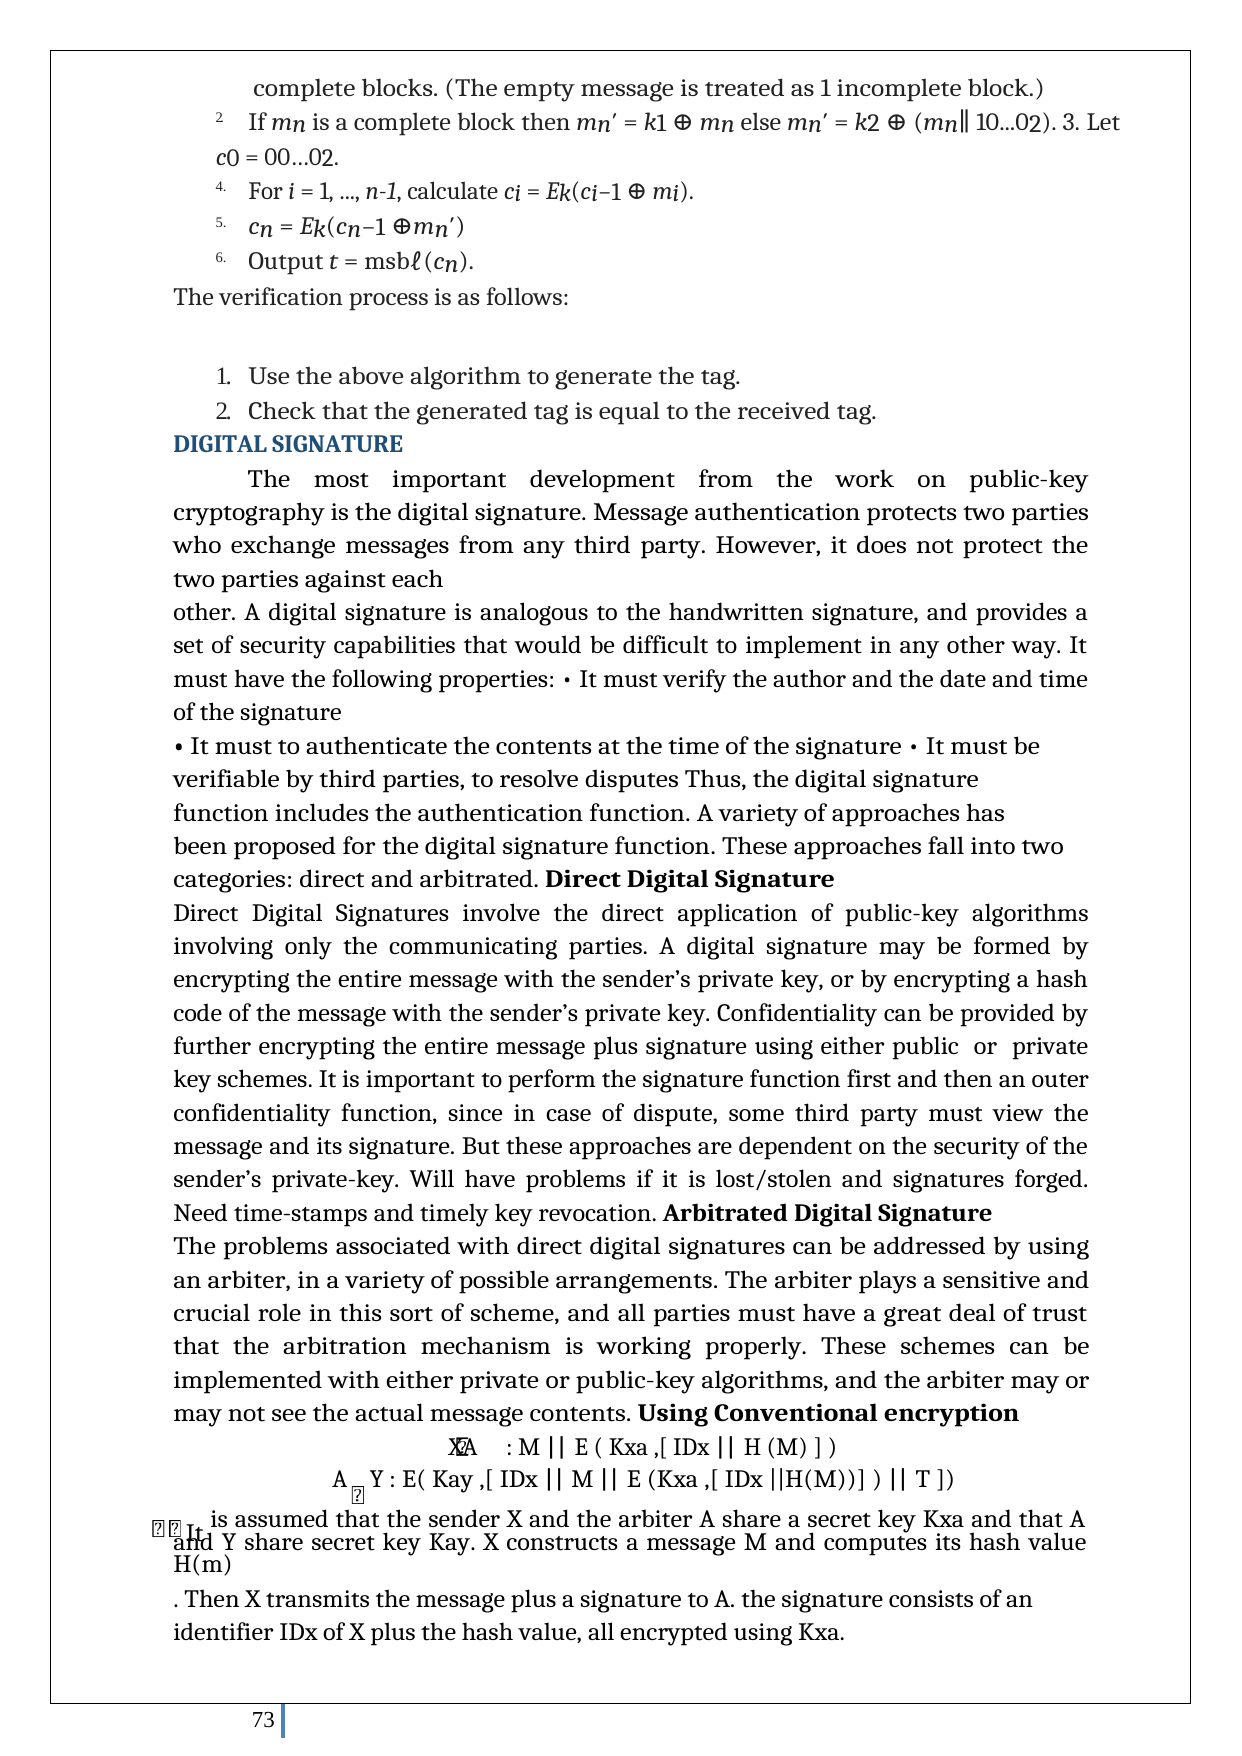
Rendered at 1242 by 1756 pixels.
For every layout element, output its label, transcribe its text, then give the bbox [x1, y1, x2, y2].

text c0 = 00…02. [216, 143, 1158, 173]
text The problems associated with direct digital signatures can be addressed by using an arbiter, in a variety of possible arrangements. The arbiter plays a sensitive and crucial role in this sort of scheme, and all parties must have a great deal of trust that the arbitration mechanism is working properly. These schemes can be implemented with either private or public-key algorithms, and the arbiter may or may not see the actual message contents. Using Conventional encryption [173, 1232, 1089, 1428]
text The most important development from the work on public-key cryptography is the digital signature. Message authentication protects two parties who exchange messages from any third party. However, it does not protect the two parties against each [173, 465, 1090, 593]
text . Then X transmits the message plus a signature to A. the signature consists of an identifier IDx of X plus the hash value, all encrypted using Kxa. [173, 1585, 1072, 1647]
list Output t = msbℓ(cn). [215, 247, 1158, 278]
text It is assumed that the sender X and the arbiter A share a secret key Kxa and that A and Y share secret key Kay. X constructs a message M and computes its hash value H(m) [173, 1501, 1087, 1579]
subtitle DIGITAL SIGNATURE [173, 430, 1158, 458]
text complete blocks. (The empty message is treated as 1 incomplete block.) [253, 74, 1158, 103]
picture [351, 1494, 364, 1501]
text A Y : E( Kay ,[ IDx || M || E (Kxa ,[ IDx ||H(M))] ) || T ]) [128, 1465, 1158, 1494]
text other. A digital signature is analogous to the handwritten signature, and provides a set of security capabilities that would be difficult to implement in any other way. It must have the following properties: • It must verify the author and the date and time of the signature [173, 598, 1089, 727]
picture [152, 1520, 173, 1537]
list If mn is a complete block then mn′ = k1 ⊕ mn else mn′ = k2 ⊕ (mn∥ 10...02). 3. Let [215, 108, 1158, 139]
text The verification process is as follows: [173, 283, 1158, 311]
list Check that the generated tag is equal to the received tag. [215, 396, 1158, 425]
list cn = Ek(cn−1 ⊕mn′) [215, 212, 1158, 243]
text XA : M || E ( Kxa ,[ IDx || H (M) ] ) [127, 1432, 1158, 1461]
list Use the above algorithm to generate the tag. [215, 361, 1158, 391]
list It must to authenticate the contents at the time of the signature • It must be verifiable by third parties, to resolve disputes Thus, the digital signature function includes the authentication function. A variety of approaches has been proposed for the digital signature function. These approaches fall into two categories: direct and arbitrated. Direct Digital Signature [173, 732, 1065, 894]
list For i = 1, ..., n-1, calculate ci = Ek(ci−1 ⊕ mi). [215, 177, 1158, 208]
text Direct Digital Signatures involve the direct application of public-key algorithms involving only the communicating parties. A digital signature may be formed by encrypting the entire message with the sender’s private key, or by encrypting a hash code of the message with the sender’s private key. Confidentiality can be provided by further encrypting the entire message plus signature using either public or private key schemes. It is important to perform the signature function first and then an outer confidentiality function, since in case of dispute, some third party must view the message and its signature. But these approaches are dependent on the security of the sender’s private-key. Will have problems if it is lost/stolen and signatures forged. Need time-stamps and timely key revocation. Arbitrated Digital Signature [173, 899, 1090, 1227]
